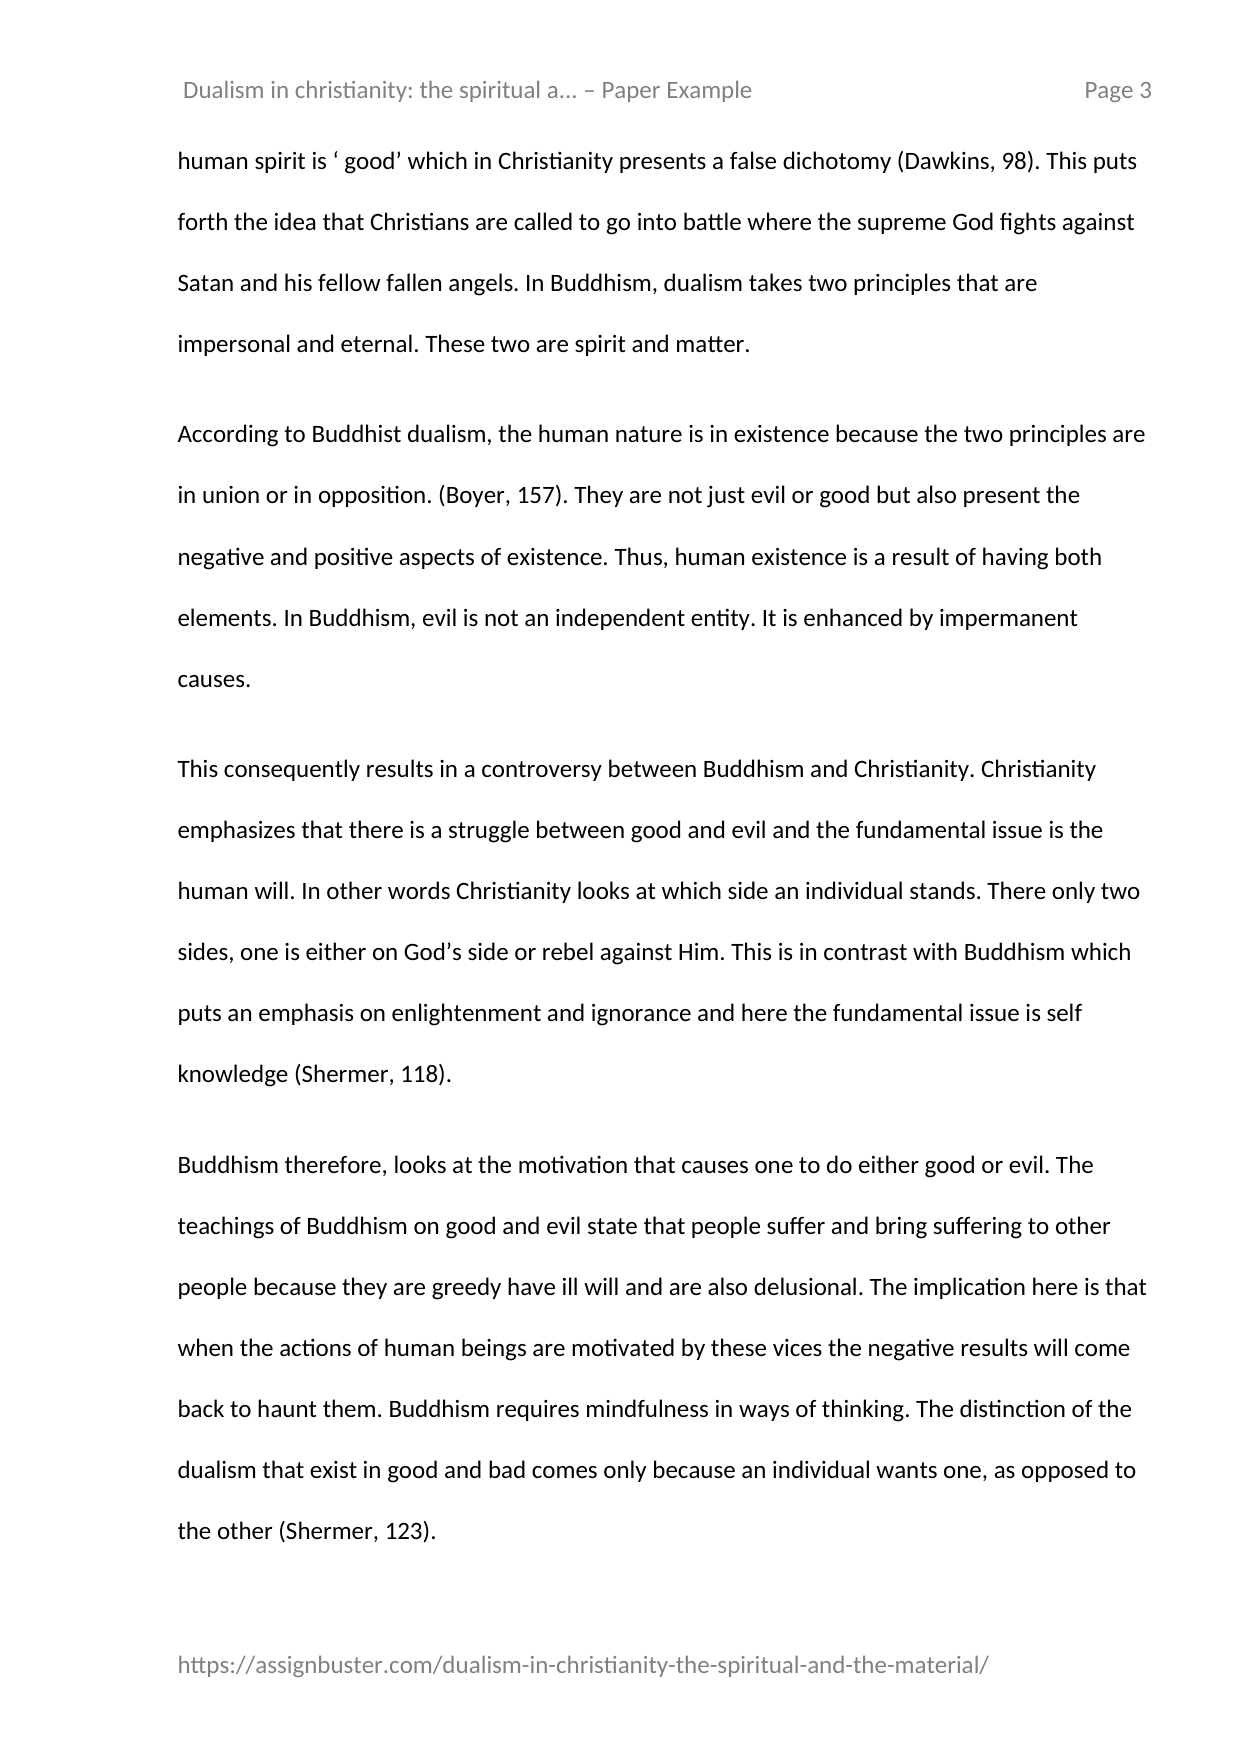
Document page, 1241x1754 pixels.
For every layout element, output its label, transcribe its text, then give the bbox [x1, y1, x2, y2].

text This consequently results in a controversy between Buddhism and Christianity. Christianity emphasizes that there is a struggle between good and evil and the fundamental issue is the human will. In other words Christianity looks at which side an individual stands. There only two sides, one is either on God’s side or rebel against Him. This is in contrast with Buddhism which puts an emphasis on enlightenment and ignorance and here the fundamental issue is self knowledge (Shermer, 118). [177, 753, 1152, 1089]
text Buddhism therefore, looks at the motivation that causes one to do either good or evil. The teachings of Buddhism on good and evil state that people suffer and bring suffering to other people because they are greedy have ill will and are also delusional. The implication here is that when the actions of human beings are motivated by these vices the negative results will come back to haunt them. Buddhism requires mindfulness in ways of thinking. The distinction of the dualism that exist in good and bad comes only because an individual wants one, as opposed to the other (Shermer, 123). [177, 1149, 1152, 1546]
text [177, 145, 1152, 359]
text According to Buddhist dualism, the human nature is in existence because the two principles are in union or in opposition. (Boyer, 157). They are not just evil or good but also present the negative and positive aspects of existence. Thus, human existence is a result of having both elements. In Buddhism, evil is not an independent entity. It is enhanced by impermanent causes. [177, 419, 1152, 693]
